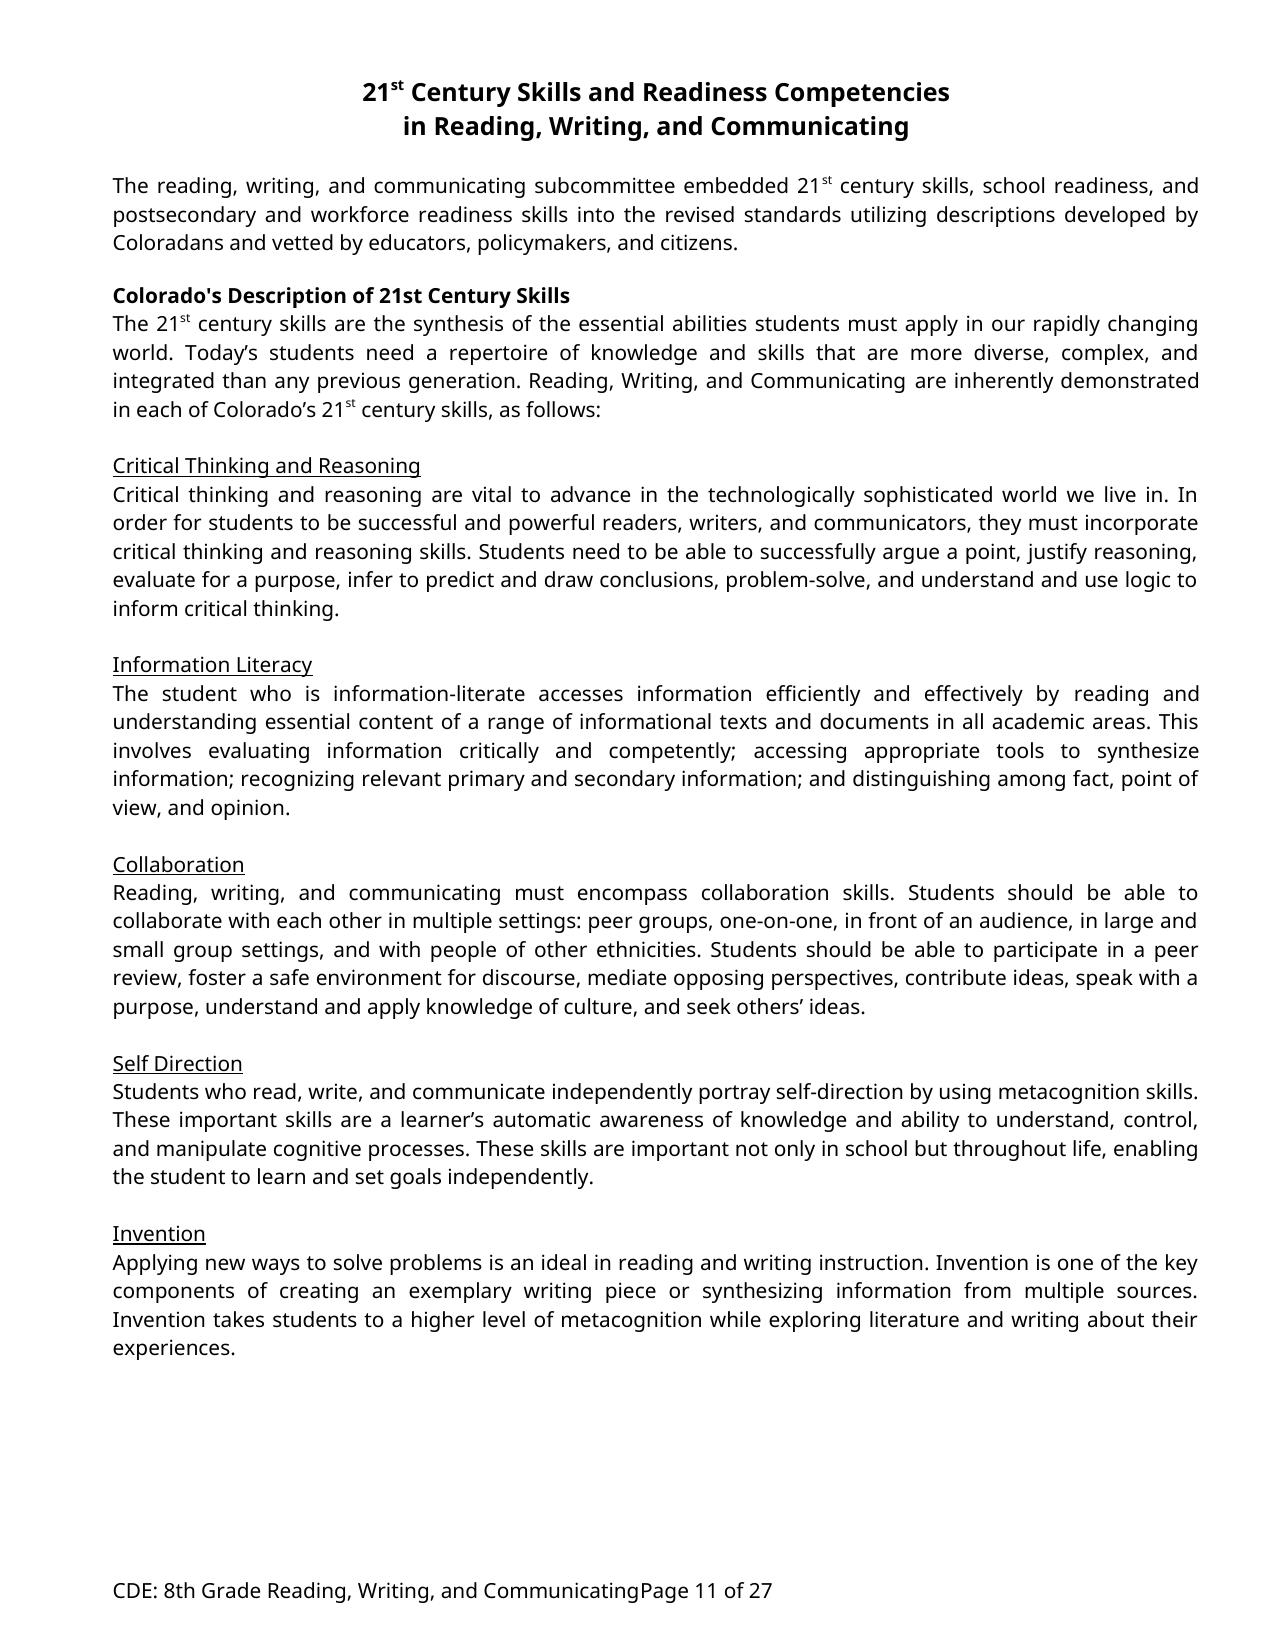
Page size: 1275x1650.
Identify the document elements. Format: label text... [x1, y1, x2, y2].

text Colorado's Description of 21st Century Skills [112, 281, 1200, 309]
text Students who read, write, and communicate independently portray self-direction by using metacognition skills. These important skills are a learner’s automatic awareness of knowledge and ability to understand, control, and manipulate cognitive processes. These skills are important not only in school but throughout life, enabling the student to learn and set goals independently. [112, 1077, 1200, 1191]
text The 21st century skills are the synthesis of the essential abilities students must apply in our rapidly changing world. Today’s students need a repertoire of knowledge and skills that are more diverse, complex, and integrated than any previous generation. Reading, Writing, and Communicating are inherently demonstrated in each of Colorado’s 21st century skills, as follows: [112, 309, 1200, 423]
text Collaboration [112, 850, 1200, 878]
text Applying new ways to solve problems is an ideal in reading and writing instruction. Invention is one of the key components of creating an exemplary writing piece or synthesizing information from multiple sources. Invention takes students to a higher level of metacognition while exploring literature and writing about their experiences. [112, 1248, 1200, 1362]
text Self Direction [112, 1049, 1200, 1077]
text Invention [112, 1219, 1200, 1248]
text The reading, writing, and communicating subcommittee embedded 21st century skills, school readiness, and postsecondary and workforce readiness skills into the revised standards utilizing descriptions developed by Coloradans and vetted by educators, policymakers, and citizens. [112, 172, 1200, 257]
text The student who is information-literate accesses information efficiently and effectively by reading and understanding essential content of a range of informational texts and documents in all academic areas. This involves evaluating information critically and competently; accessing appropriate tools to synthesize information; recognizing relevant primary and secondary information; and distinguishing among fact, point of view, and opinion. [112, 679, 1200, 821]
text Critical Thinking and Reasoning [112, 452, 1200, 480]
text Information Literacy [112, 651, 1200, 679]
text Critical thinking and reasoning are vital to advance in the technologically sophisticated world we live in. In order for students to be successful and powerful readers, writers, and communicators, they must incorporate critical thinking and reasoning skills. Students need to be able to successfully argue a point, justify reasoning, evaluate for a purpose, infer to predict and draw conclusions, problem-solve, and understand and use logic to inform critical thinking. [112, 480, 1200, 622]
text in Reading, Writing, and Communicating [112, 109, 1200, 143]
text 21st Century Skills and Readiness Competencies [112, 75, 1200, 109]
text Reading, writing, and communicating must encompass collaboration skills. Students should be able to collaborate with each other in multiple settings: peer groups, one-on-one, in front of an audience, in large and small group settings, and with people of other ethnicities. Students should be able to participate in a peer review, foster a safe environment for discourse, mediate opposing perspectives, contribute ideas, speak with a purpose, understand and apply knowledge of culture, and seek others’ ideas. [112, 878, 1200, 1020]
